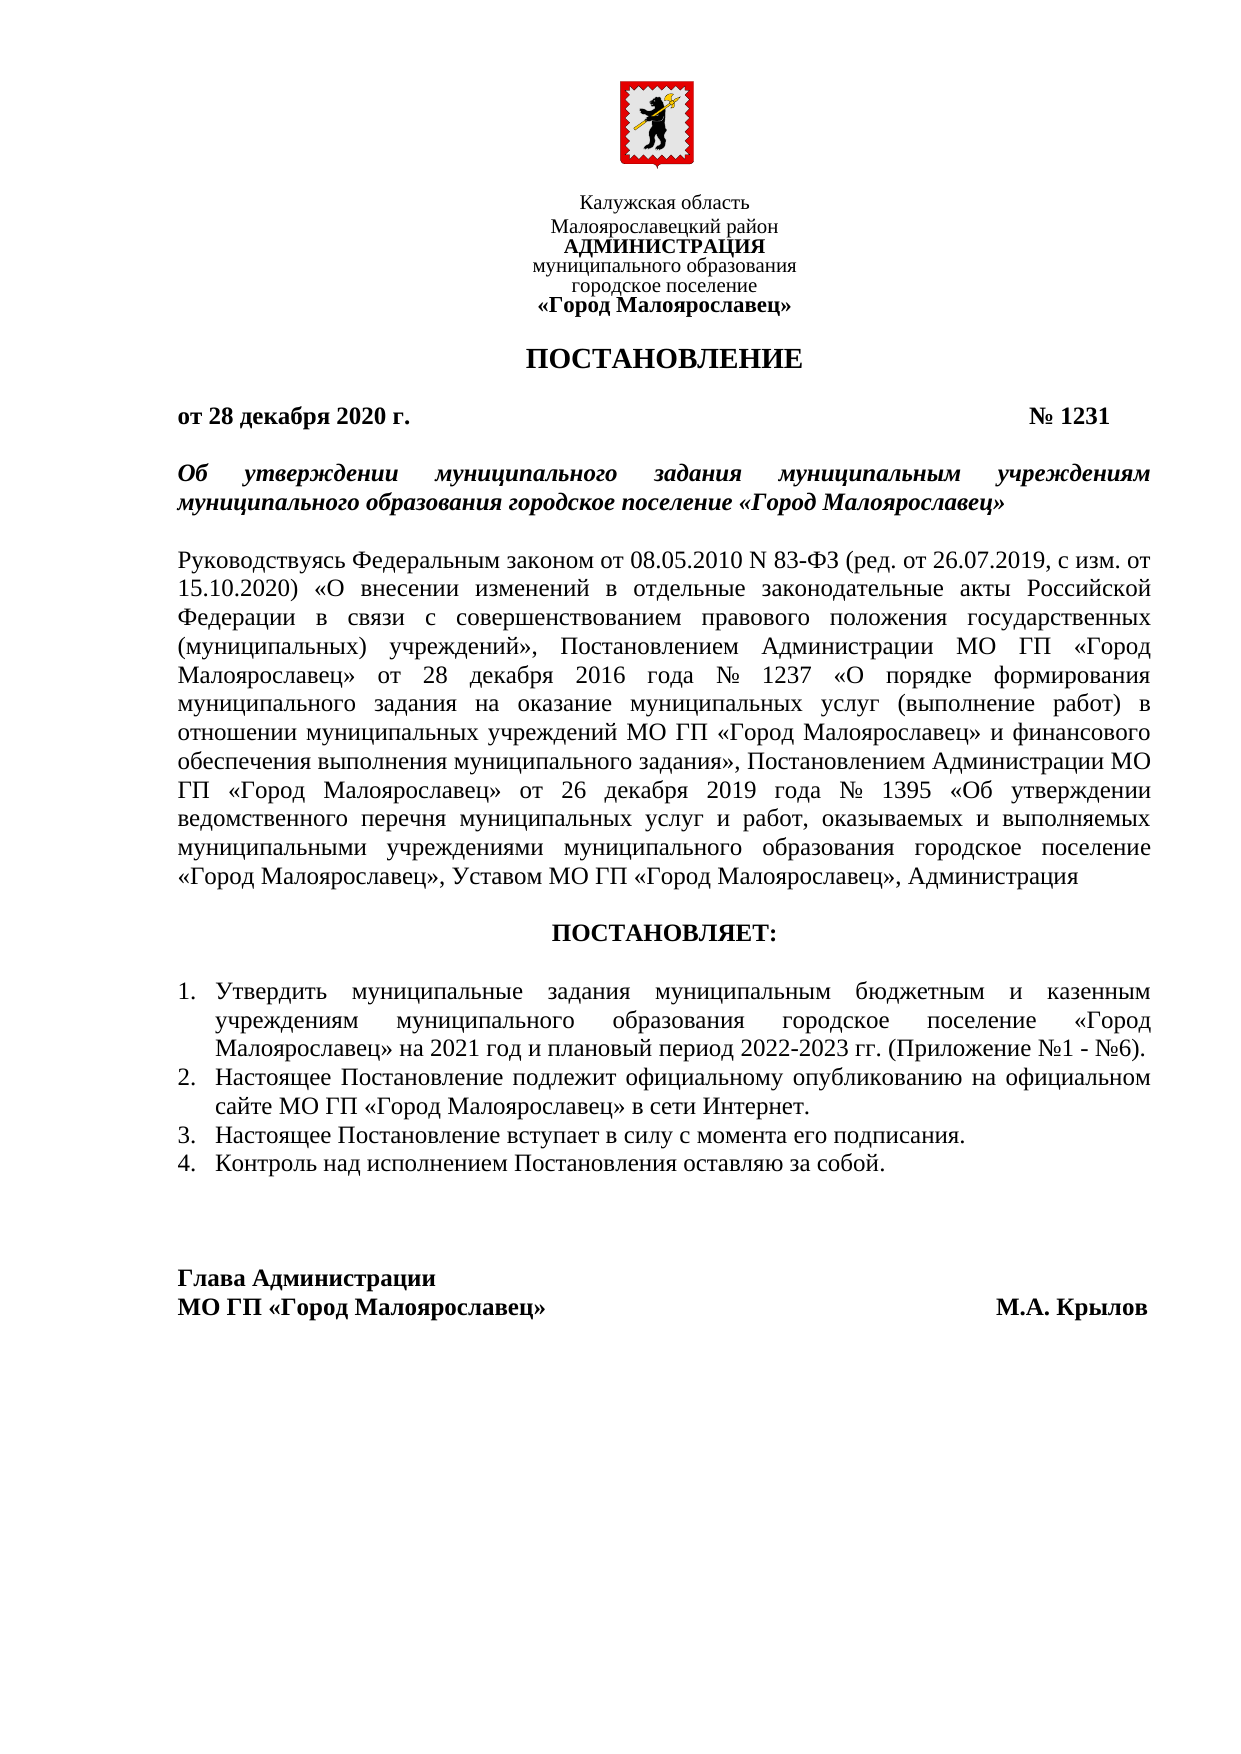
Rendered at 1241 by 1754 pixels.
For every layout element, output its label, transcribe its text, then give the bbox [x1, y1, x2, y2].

subtitle «Город Малоярославец» [177, 296, 1152, 317]
text Об утверждении муниципального задания муниципальным учреждениям муниципального образования городское поселение «Город Малоярославец» [177, 458, 1152, 516]
text от 28 декабря 2020 г. № 1231 [177, 401, 1152, 430]
text городское поселение [177, 277, 1152, 296]
text муниципального образования [177, 258, 1152, 277]
list Настоящее Постановление вступает в силу с момента его подписания. [177, 1120, 1152, 1148]
text ПОСТАНОВЛЕНИЕ [177, 341, 1152, 374]
text МО ГП «Город Малоярославец» М.А. Крылов [177, 1292, 1152, 1321]
text Руководствуясь Федеральным законом от 08.05.2010 N 83-ФЗ (ред. от 26.07.2019, с изм. от 15.10.2020) «О внесении изменений в отдельные законодательные акты Российской Федерации в связи с совершенствованием правового положения государственных (муниципальных) учреждений», Постановлением Администрации МО ГП «Город Малоярославец» от 28 декабря 2016 года № 1237 «О порядке формирования муниципального задания на оказание муниципальных услуг (выполнение работ) в отношении муниципальных учреждений МО ГП «Город Малоярославец» и финансового обеспечения выполнения муниципального задания», Постановлением Администрации МО ГП «Город Малоярославец» от 26 декабря 2019 года № 1395 «Об утверждении ведомственного перечня муниципальных услуг и работ, оказываемых и выполняемых муниципальными учреждениями муниципального образования городское поселение «Город Малоярославец», Уставом МО ГП «Город Малоярославец», Администрация [177, 545, 1152, 890]
text Малоярославецкий район [177, 214, 1152, 238]
text Глава Администрации [177, 1263, 1152, 1292]
list Утвердить муниципальные задания муниципальным бюджетным и казенным учреждениям муниципального образования городское поселение «Город Малоярославец» на 2021 год и плановый период 2022-2023 гг. (Приложение №1 - №6). [177, 976, 1152, 1062]
list Контроль над исполнением Постановления оставляю за собой. [177, 1148, 1152, 1177]
list Настоящее Постановление подлежит официальному опубликованию на официальном сайте МО ГП «Город Малоярославец» в сети Интернет. [177, 1062, 1152, 1120]
text ПОСТАНОВЛЯЕТ: [177, 918, 1152, 947]
subtitle АДМИНИСТРАЦИЯ [177, 238, 1152, 258]
text Калужская область [177, 190, 1152, 214]
